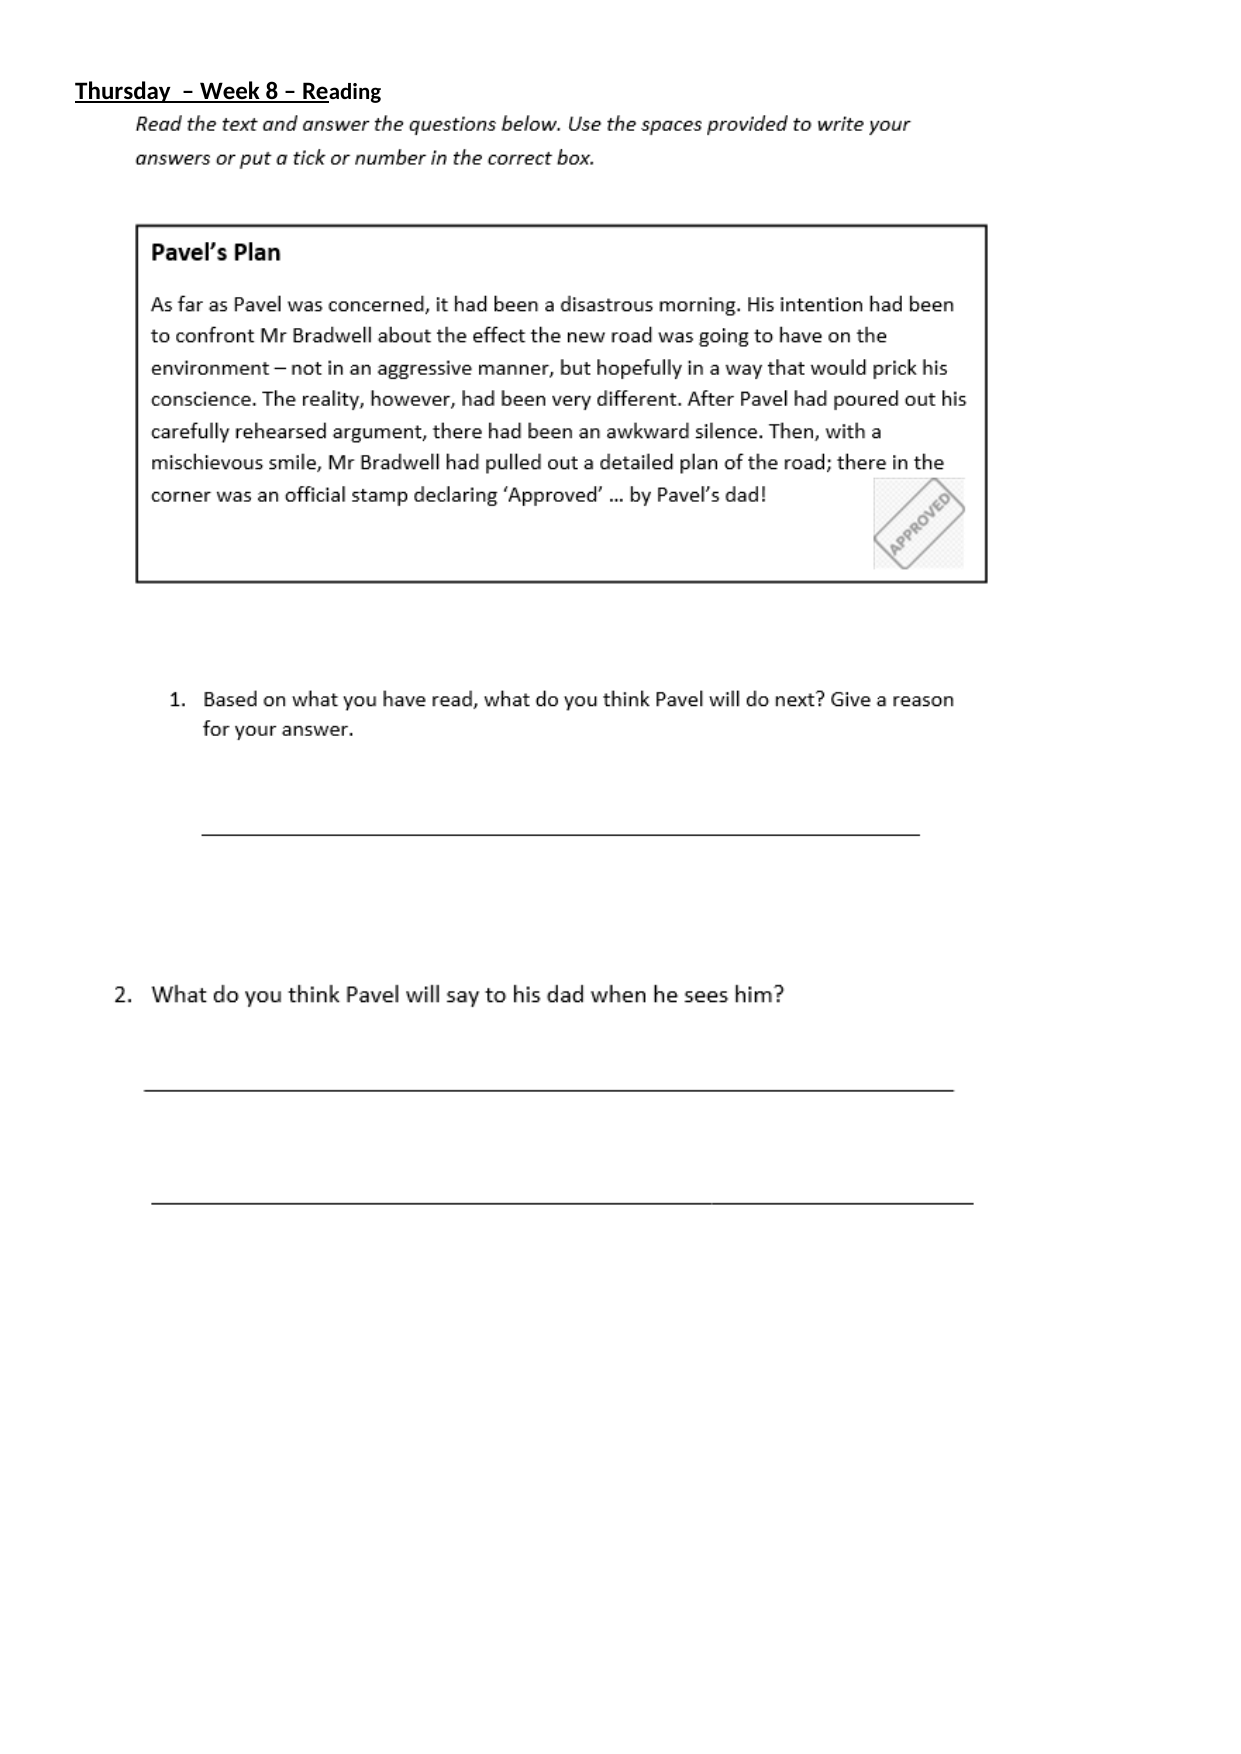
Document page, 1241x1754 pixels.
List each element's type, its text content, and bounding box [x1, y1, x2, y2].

picture [75, 107, 1047, 846]
picture [75, 957, 1024, 1230]
